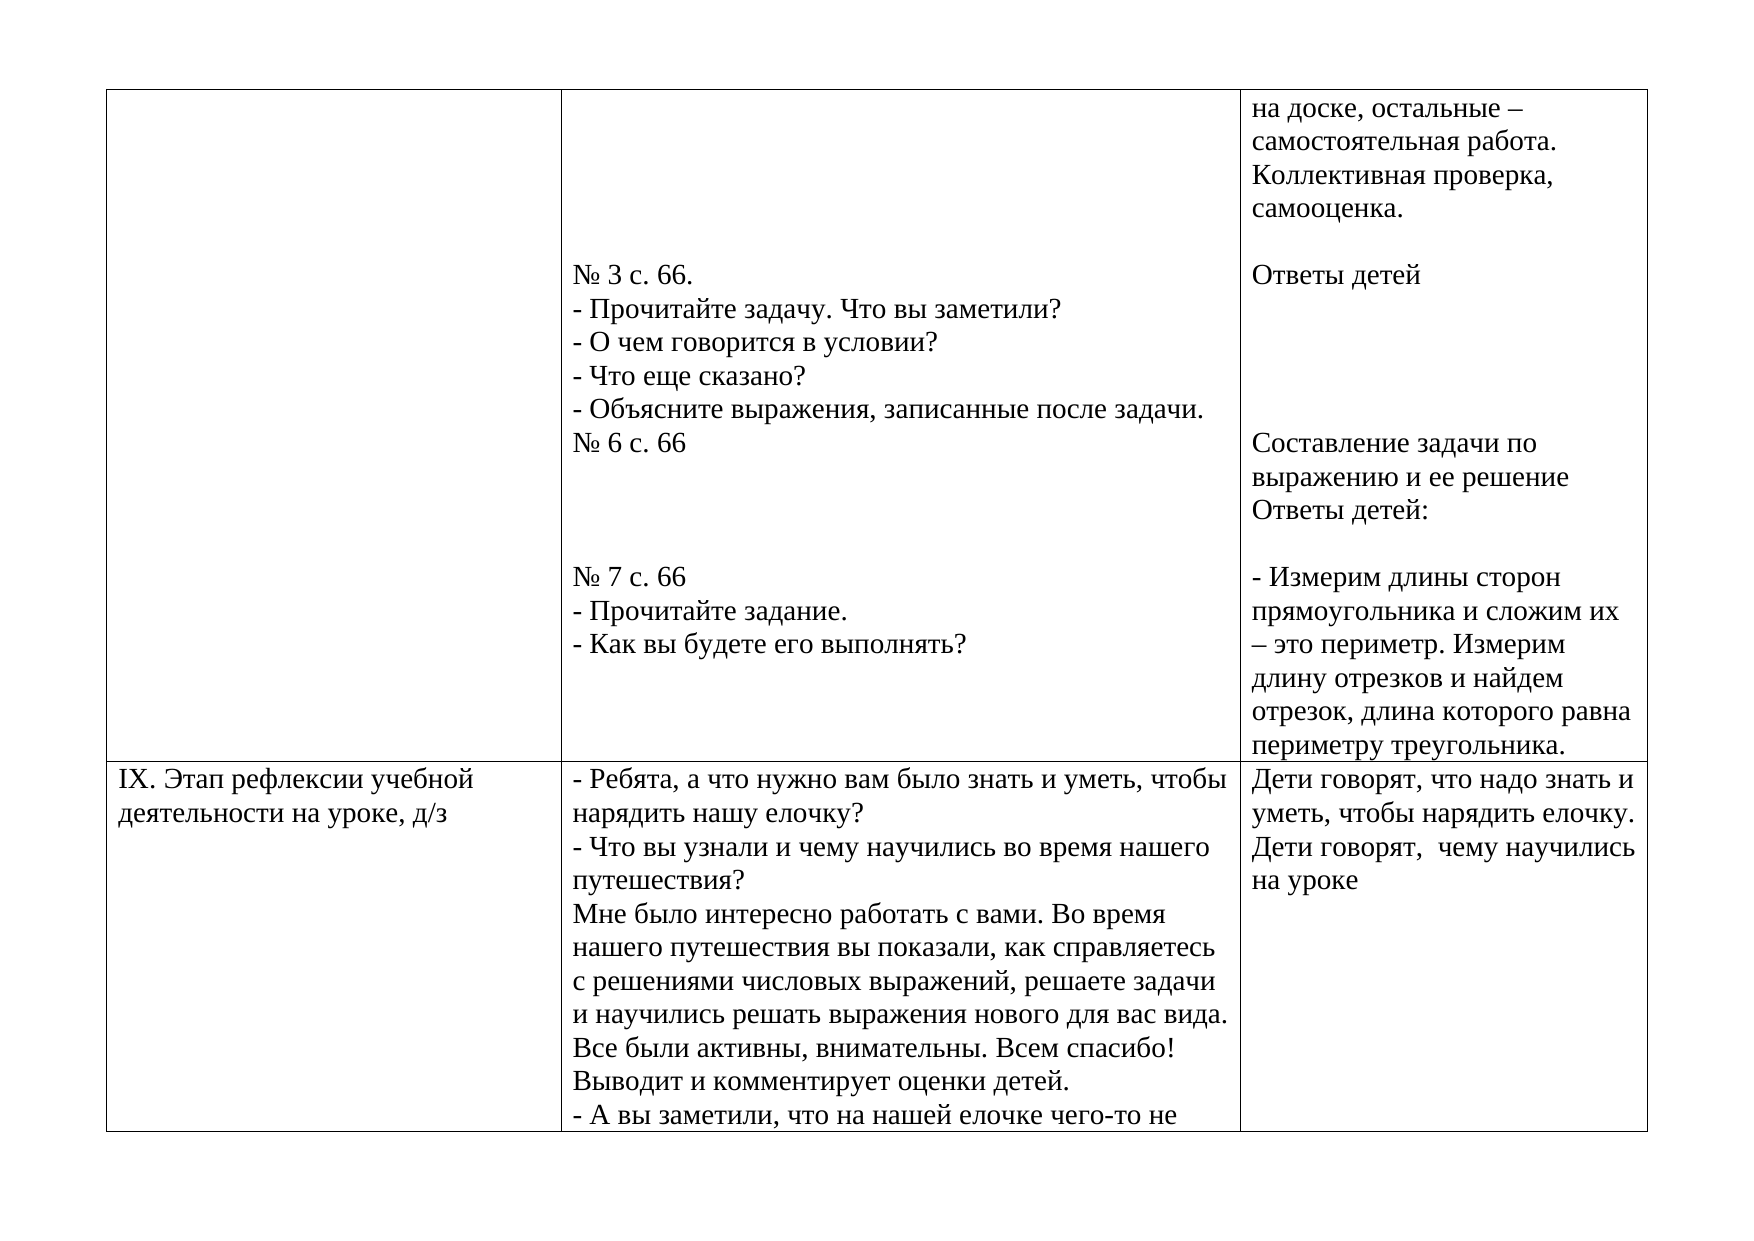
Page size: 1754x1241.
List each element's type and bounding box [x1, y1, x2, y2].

table_cell [1241, 762, 1647, 1131]
table_cell [562, 762, 1240, 1131]
table_cell [107, 762, 561, 1131]
table_cell [1241, 90, 1647, 761]
table_cell [107, 90, 561, 761]
table_cell [562, 90, 1240, 761]
